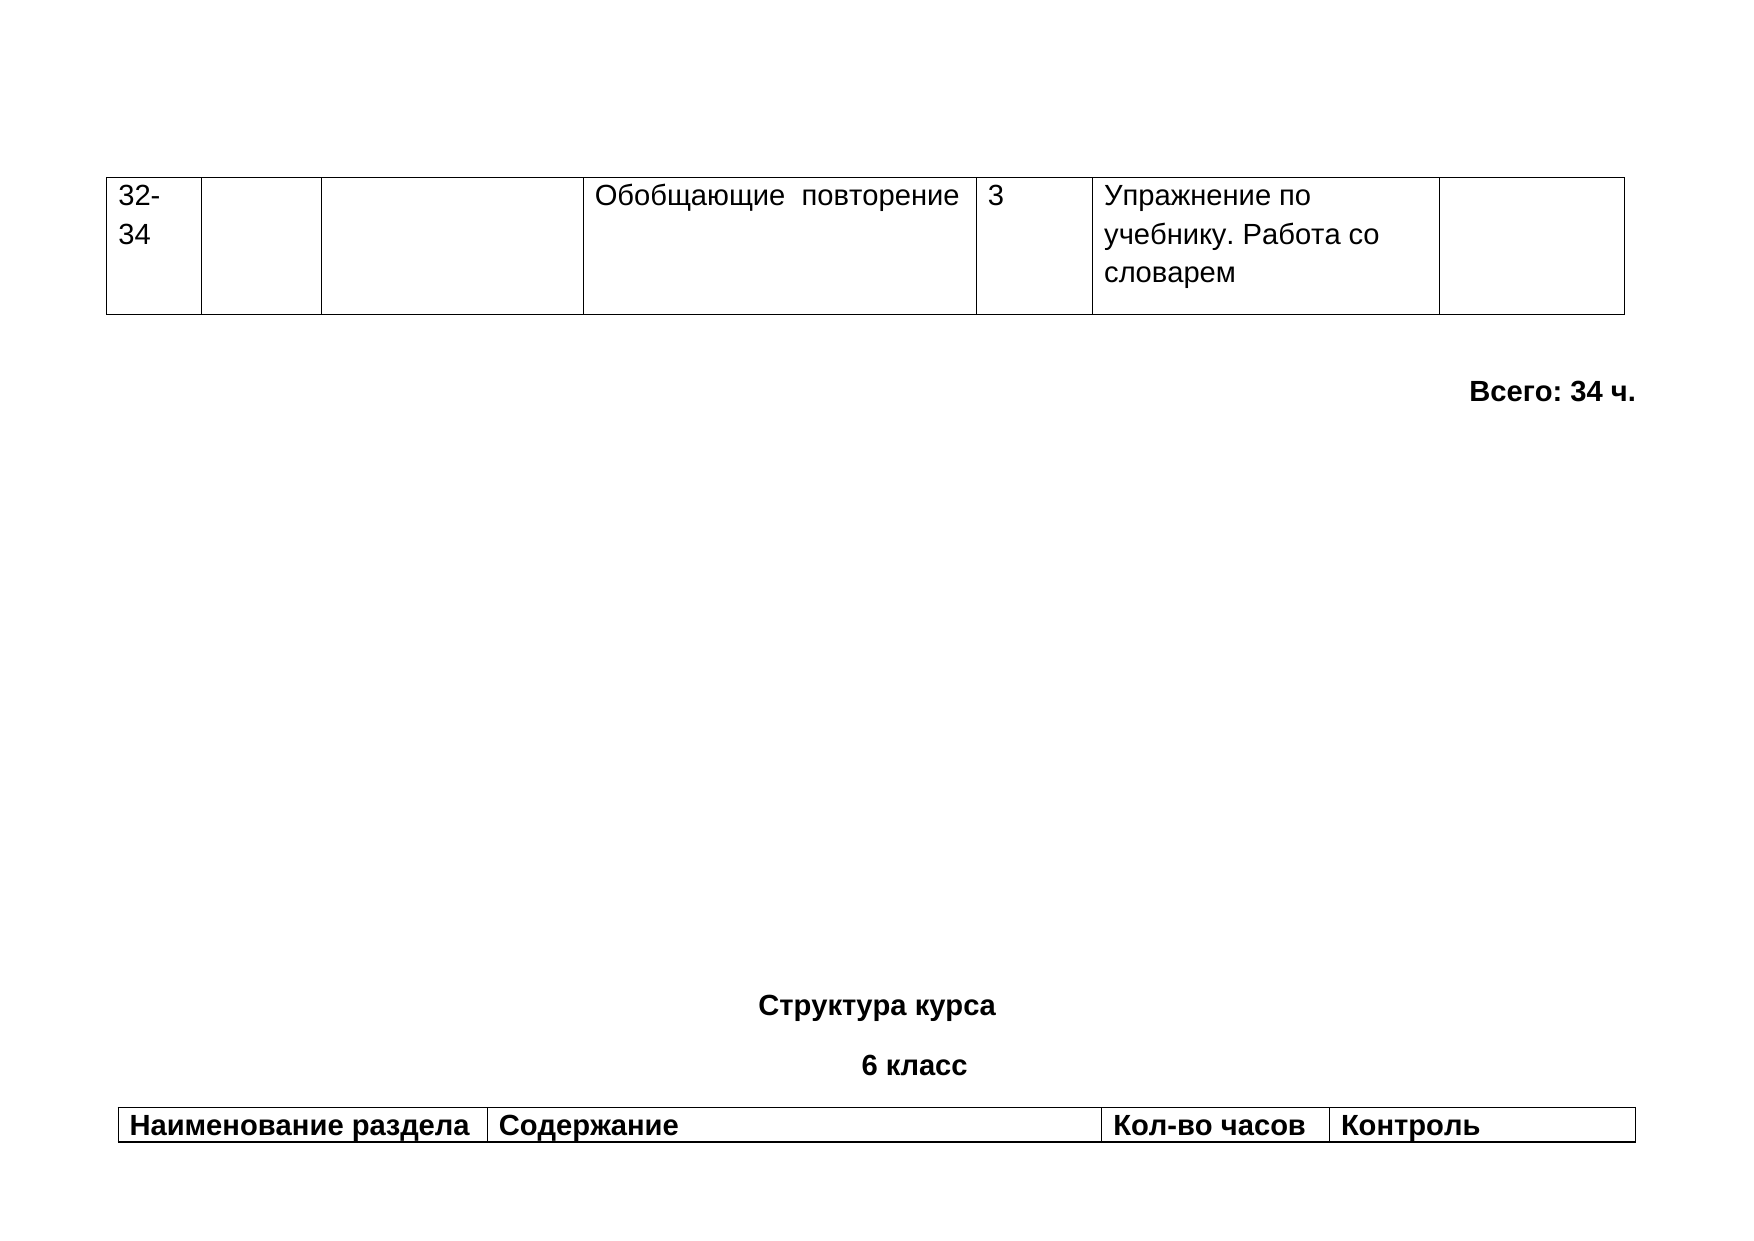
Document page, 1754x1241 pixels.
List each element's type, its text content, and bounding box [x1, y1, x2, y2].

table_cell 32-34 [107, 178, 201, 313]
table_cell 3 [977, 178, 1092, 313]
table_cell Упражнение по учебнику. Работа со словарем [1093, 178, 1439, 313]
text Всего: 34 ч. [118, 374, 1636, 407]
table_cell [202, 178, 321, 313]
table_cell [1440, 178, 1624, 313]
text Структура курса [118, 988, 1636, 1022]
list 6 класс [193, 1047, 1636, 1081]
table_header Кол-во часов [1102, 1108, 1329, 1141]
table_header Содержание [488, 1108, 1101, 1141]
table_cell [322, 178, 583, 313]
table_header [119, 1108, 487, 1141]
table_header Контроль [1330, 1108, 1635, 1141]
table_cell Обобщающие повторение [584, 178, 976, 313]
